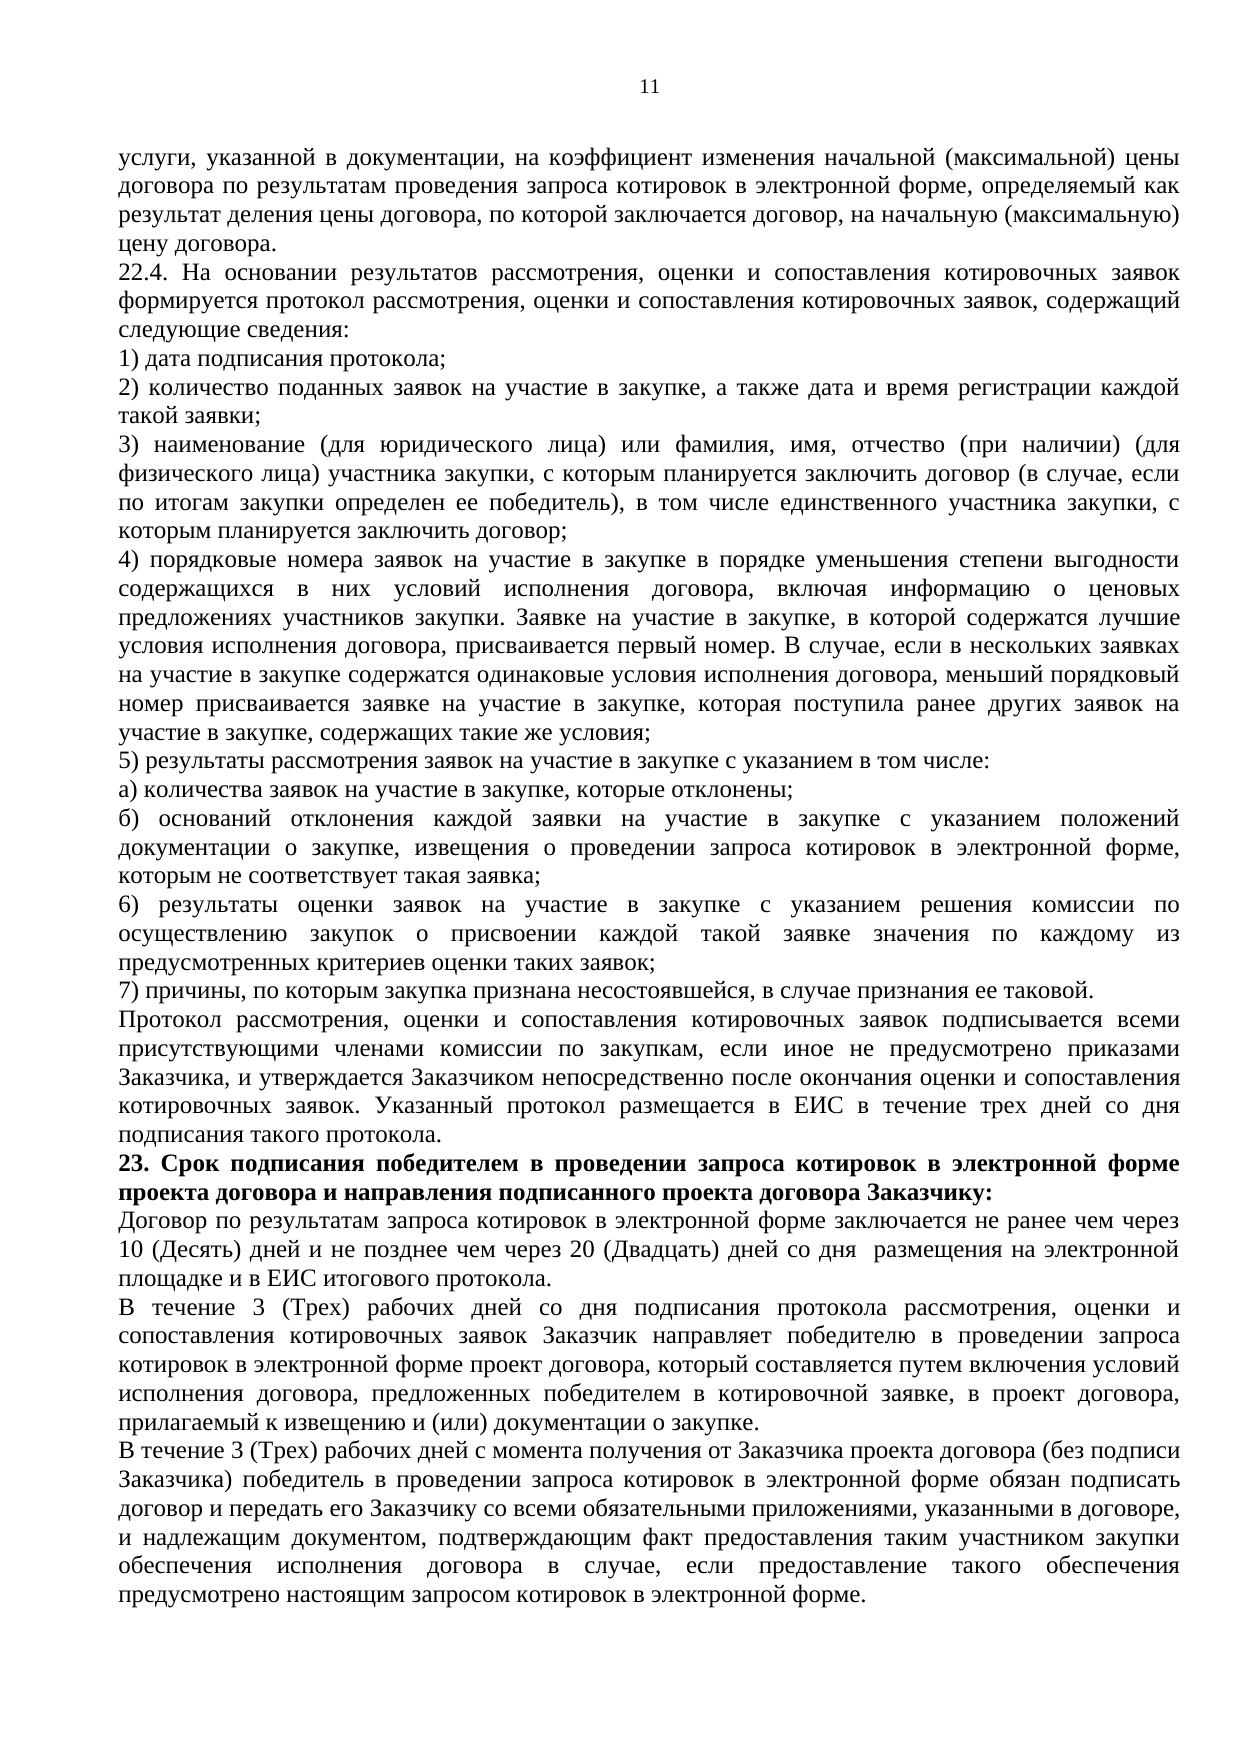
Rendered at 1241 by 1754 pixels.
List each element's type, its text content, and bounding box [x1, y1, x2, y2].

text 7) причины, по которым закупка признана несостоявшейся, в случае признания ее таковой. [118, 975, 1181, 1004]
text 4) порядковые номера заявок на участие в закупке в порядке уменьшения степени выгодности содержащихся в них условий исполнения договора, включая информацию о ценовых предложениях участников закупки. Заявке на участие в закупке, в которой содержатся лучшие условия исполнения договора, присваивается первый номер. В случае, если в нескольких заявках на участие в закупке содержатся одинаковые условия исполнения договора, меньший порядковый номер присваивается заявке на участие в закупке, которая поступила ранее других заявок на участие в закупке, содержащих такие же условия; [118, 544, 1181, 745]
text 5) результаты рассмотрения заявок на участие в закупке с указанием в том числе: [118, 745, 1181, 774]
text 1) дата подписания протокола; [118, 343, 1181, 372]
text В течение 3 (Трех) рабочих дней с момента получения от Заказчика проекта договора (без подписи Заказчика) победитель в проведении запроса котировок в электронной форме обязан подписать договор и передать его Заказчику со всеми обязательными приложениями, указанными в договоре, и надлежащим документом, подтверждающим факт предоставления таким участником закупки обеспечения исполнения договора в случае, если предоставление такого обеспечения предусмотрено настоящим запросом котировок в электронной форме. [118, 1435, 1181, 1608]
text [118, 142, 1181, 257]
text 3) наименование (для юридического лица) или фамилия, имя, отчество (при наличии) (для физического лица) участника закупки, с которым планируется заключить договор (в случае, если по итогам закупки определен ее победитель), в том числе единственного участника закупки, с которым планируется заключить договор; [118, 429, 1181, 544]
text 23. Срок подписания победителем в проведении запроса котировок в электронной форме проекта договора и направления подписанного проекта договора Заказчику: [118, 1148, 1181, 1205]
text а) количества заявок на участие в закупке, которые отклонены; [118, 774, 1181, 803]
text 22.4. На основании результатов рассмотрения, оценки и сопоставления котировочных заявок формируется протокол рассмотрения, оценки и сопоставления котировочных заявок, содержащий следующие сведения: [118, 257, 1181, 343]
text Протокол рассмотрения, оценки и сопоставления котировочных заявок подписывается всеми присутствующими членами комиссии по закупкам, если иное не предусмотрено приказами Заказчика, и утверждается Заказчиком непосредственно после окончания оценки и сопоставления котировочных заявок. Указанный протокол размещается в ЕИС в течение трех дней со дня подписания такого протокола. [118, 1004, 1181, 1148]
text б) оснований отклонения каждой заявки на участие в закупке с указанием положений документации о закупке, извещения о проведении запроса котировок в электронной форме, которым не соответствует такая заявка; [118, 803, 1181, 889]
text Договор по результатам запроса котировок в электронной форме заключается не ранее чем через 10 (Десять) дней и не позднее чем через 20 (Двадцать) дней со дня размещения на электронной площадке и в ЕИС итогового протокола. [118, 1205, 1181, 1292]
text В течение 3 (Трех) рабочих дней со дня подписания протокола рассмотрения, оценки и сопоставления котировочных заявок Заказчик направляет победителю в проведении запроса котировок в электронной форме проект договора, который составляется путем включения условий исполнения договора, предложенных победителем в котировочной заявке, в проект договора, прилагаемый к извещению и (или) документации о закупке. [118, 1292, 1181, 1435]
text 2) количество поданных заявок на участие в закупке, а также дата и время регистрации каждой такой заявки; [118, 372, 1181, 429]
text 6) результаты оценки заявок на участие в закупке с указанием решения комиссии по осуществлению закупок о присвоении каждой такой заявке значения по каждому из предусмотренных критериев оценки таких заявок; [118, 889, 1181, 975]
